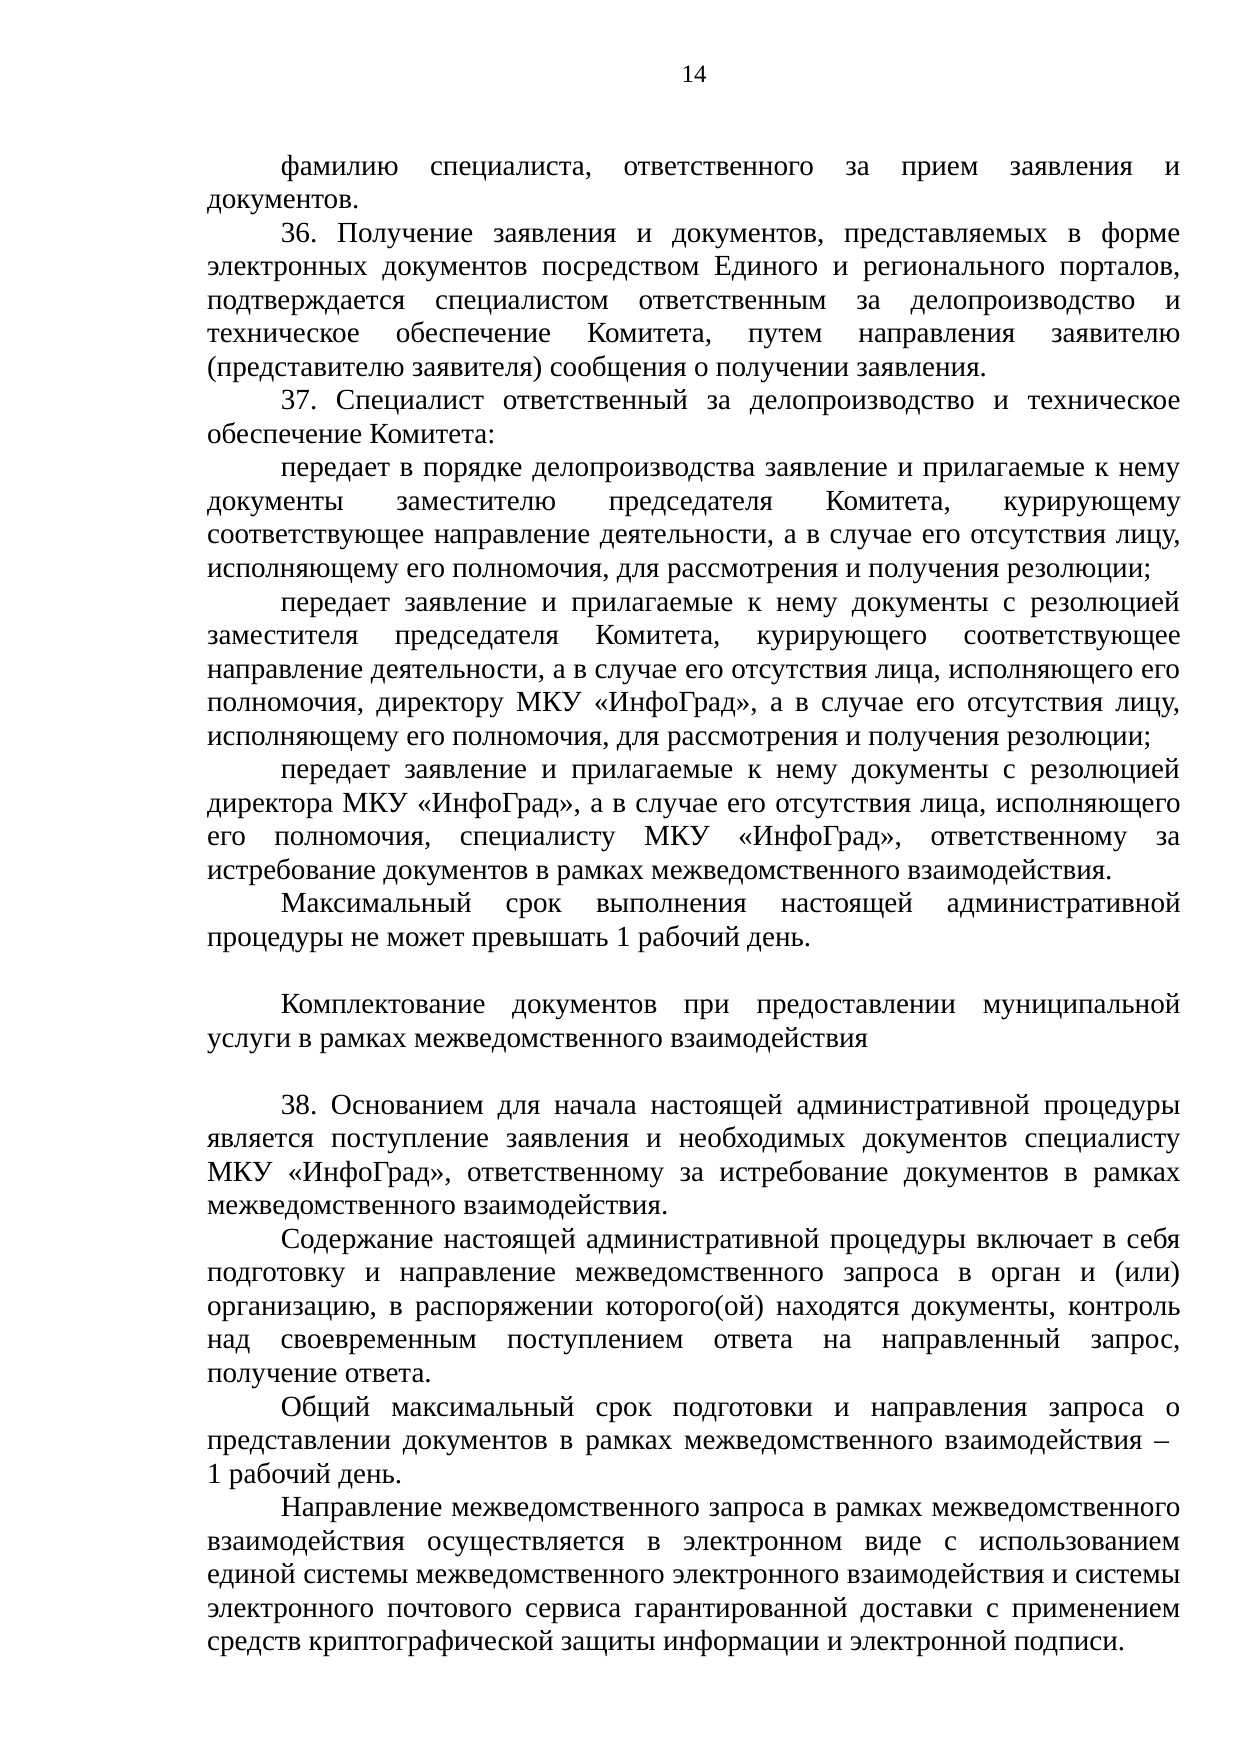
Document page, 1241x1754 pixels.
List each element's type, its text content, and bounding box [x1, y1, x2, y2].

text передает заявление и прилагаемые к нему документы с резолюцией директора МКУ «ИнфоГрад», а в случае его отсутствия лица, исполняющего его полномочия, специалисту МКУ «ИнфоГрад», ответственному за истребование документов в рамках межведомственного взаимодействия. [207, 751, 1181, 886]
text Общий максимальный срок подготовки и направления запроса о представлении документов в рамках межведомственного взаимодействия – 1 рабочий день. [207, 1389, 1181, 1489]
text 38. Основанием для начала настоящей административной процедуры является поступление заявления и необходимых документов специалисту МКУ «ИнфоГрад», ответственному за истребование документов в рамках межведомственного взаимодействия. [207, 1087, 1181, 1221]
text передает в порядке делопроизводства заявление и прилагаемые к нему документы заместителю председателя Комитета, курирующему соответствующее направление деятельности, а в случае его отсутствия лицу, исполняющему его полномочия, для рассмотрения и получения резолюции; [207, 449, 1181, 584]
text Направление межведомственного запроса в рамках межведомственного взаимодействия осуществляется в электронном виде с использованием единой системы межведомственного электронного взаимодействия и системы электронного почтового сервиса гарантированной доставки с применением средств криптографической защиты информации и электронной подписи. [207, 1489, 1181, 1657]
text Максимальный срок выполнения настоящей административной процедуры не может превышать 1 рабочий день. [207, 886, 1181, 953]
text Содержание настоящей административной процедуры включает в себя подготовку и направление межведомственного запроса в орган и (или) организацию, в распоряжении которого(ой) находятся документы, контроль над своевременным поступлением ответа на направленный запрос, получение ответа. [207, 1221, 1181, 1389]
text 37. Специалист ответственный за делопроизводство и техническое обеспечение Комитета: [207, 382, 1181, 449]
text фамилию специалиста, ответственного за прием заявления и документов. [207, 148, 1181, 215]
text 36. Получение заявления и документов, представляемых в форме электронных документов посредством Единого и регионального порталов, подтверждается специалистом ответственным за делопроизводство и техническое обеспечение Комитета, путем направления заявителю (представителю заявителя) сообщения о получении заявления. [207, 215, 1181, 382]
text Комплектование документов при предоставлении муниципальной услуги в рамках межведомственного взаимодействия [207, 986, 1181, 1053]
text передает заявление и прилагаемые к нему документы с резолюцией заместителя председателя Комитета, курирующего соответствующее направление деятельности, а в случае его отсутствия лица, исполняющего его полномочия, директору МКУ «ИнфоГрад», а в случае его отсутствия лицу, исполняющему его полномочия, для рассмотрения и получения резолюции; [207, 584, 1181, 751]
